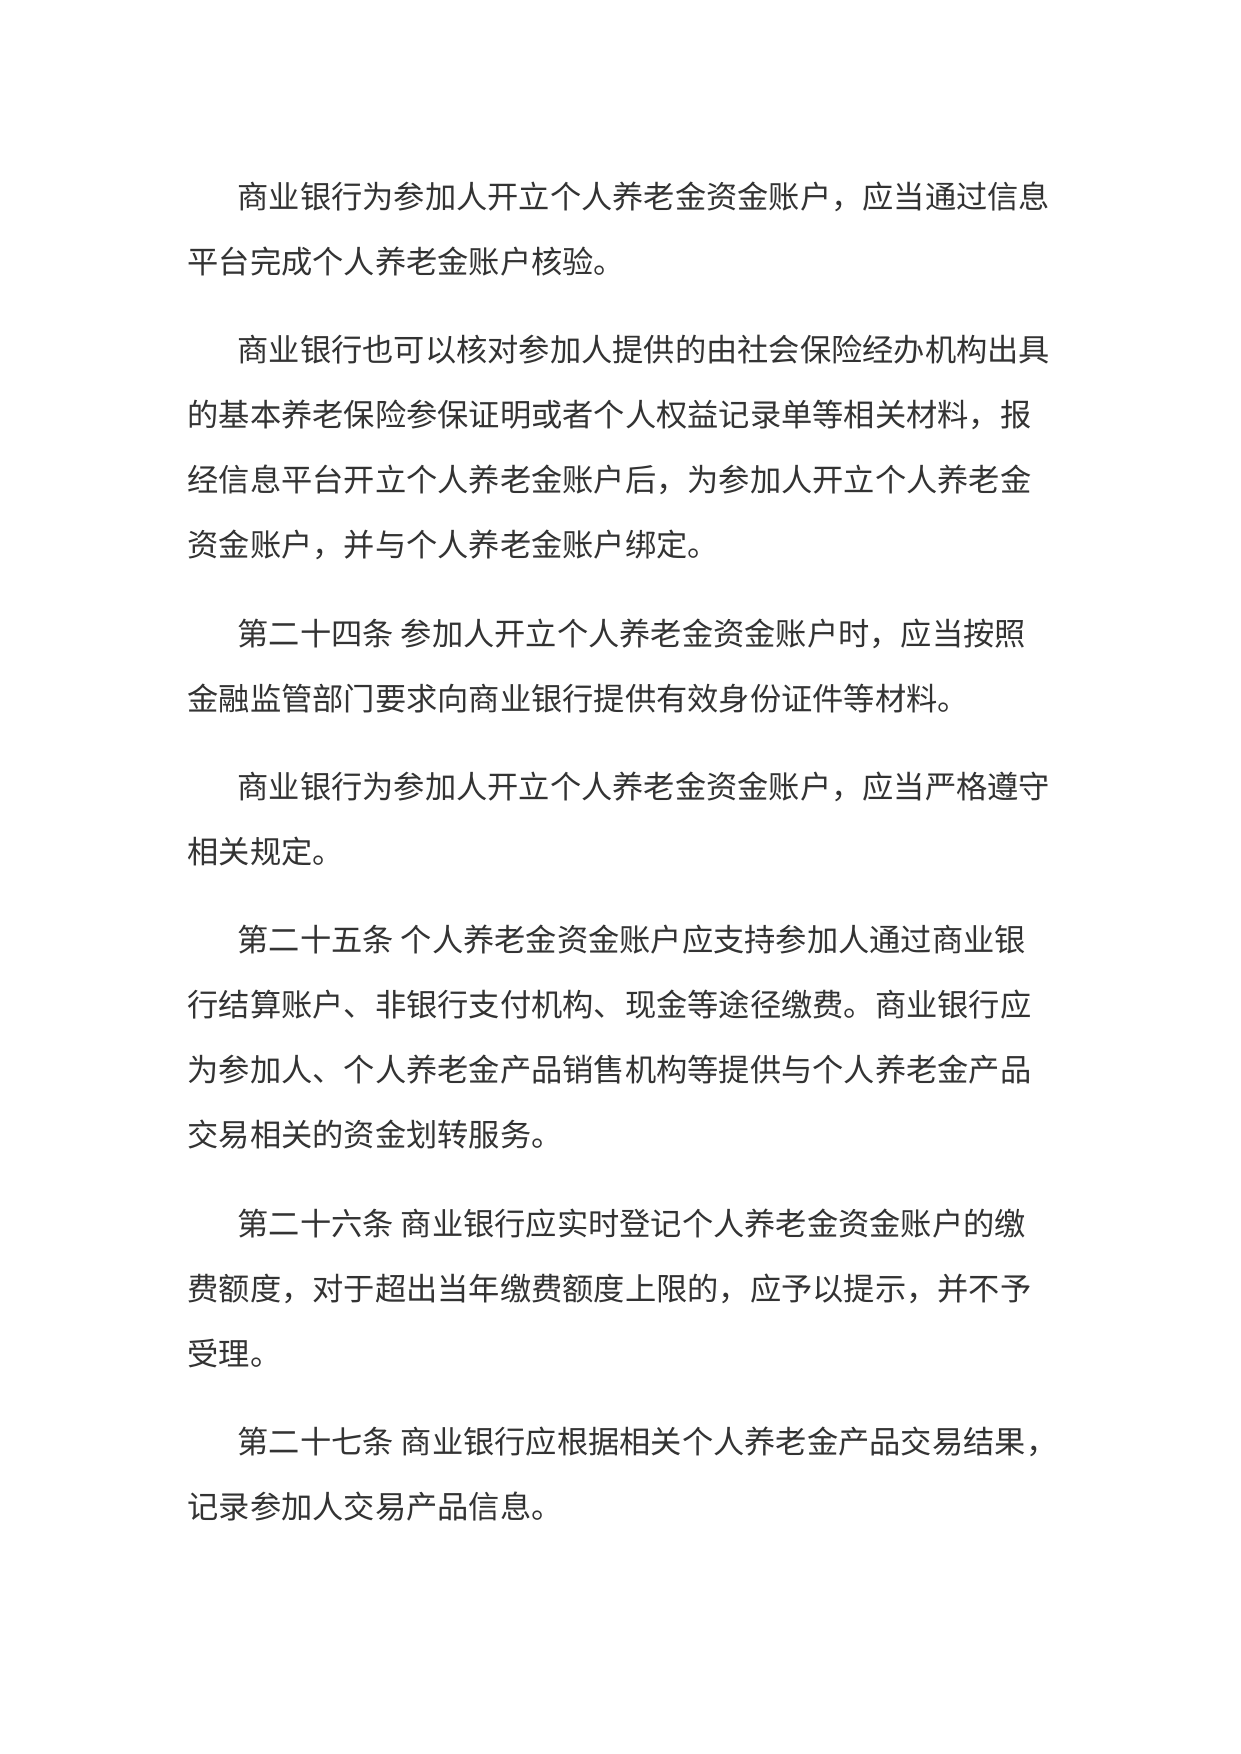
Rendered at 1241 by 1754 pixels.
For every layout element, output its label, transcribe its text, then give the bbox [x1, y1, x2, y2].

text 商业银行为参加人开立个人养老金资金账户，应当通过信息平台完成个人养老金账户核验。 [187, 162, 1053, 292]
text 第二十六条 商业银行应实时登记个人养老金资金账户的缴费额度，对于超出当年缴费额度上限的，应予以提示，并不予受理。 [187, 1189, 1053, 1384]
text 第二十七条 商业银行应根据相关个人养老金产品交易结果，记录参加人交易产品信息。 [187, 1408, 1053, 1538]
text 第二十五条 个人养老金资金账户应支持参加人通过商业银行结算账户、非银行支付机构、现金等途径缴费。商业银行应为参加人、个人养老金产品销售机构等提供与个人养老金产品交易相关的资金划转服务。 [187, 906, 1053, 1166]
text 商业银行也可以核对参加人提供的由社会保险经办机构出具的基本养老保险参保证明或者个人权益记录单等相关材料，报经信息平台开立个人养老金账户后，为参加人开立个人养老金资金账户，并与个人养老金账户绑定。 [187, 315, 1053, 575]
text 商业银行为参加人开立个人养老金资金账户，应当严格遵守相关规定。 [187, 752, 1053, 882]
text 第二十四条 参加人开立个人养老金资金账户时，应当按照金融监管部门要求向商业银行提供有效身份证件等材料。 [187, 599, 1053, 729]
